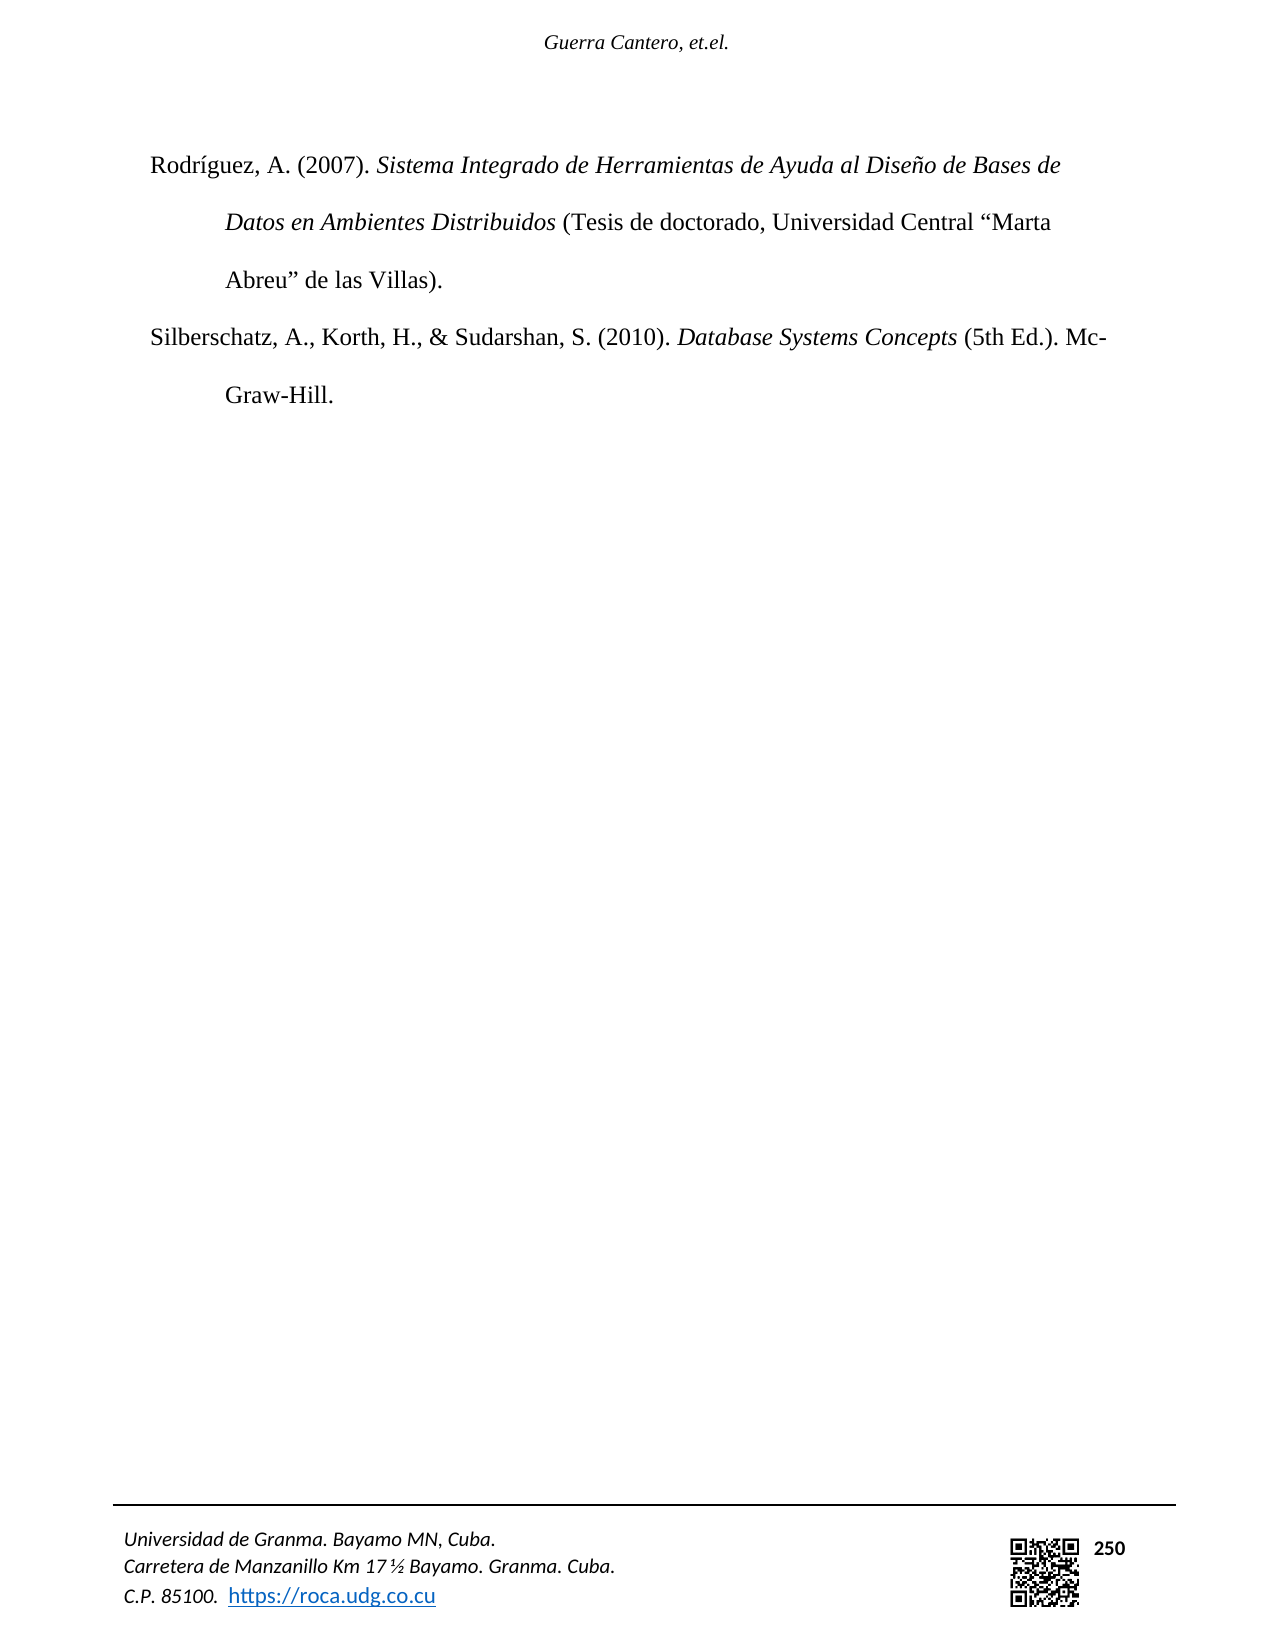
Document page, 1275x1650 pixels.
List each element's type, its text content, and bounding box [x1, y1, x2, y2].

text Silberschatz, A., Korth, H., & Sudarshan, S. (2010). Database Systems Concepts (5th Ed.). Mc-Graw-Hill. [150, 322, 1125, 409]
picture [1000, 1528, 1089, 1617]
text Rodríguez, A. (2007). Sistema Integrado de Herramientas de Ayuda al Diseño de Bases de Datos en Ambientes Distribuidos (Tesis de doctorado, Universidad Central “Marta Abreu” de las Villas). [150, 150, 1125, 294]
